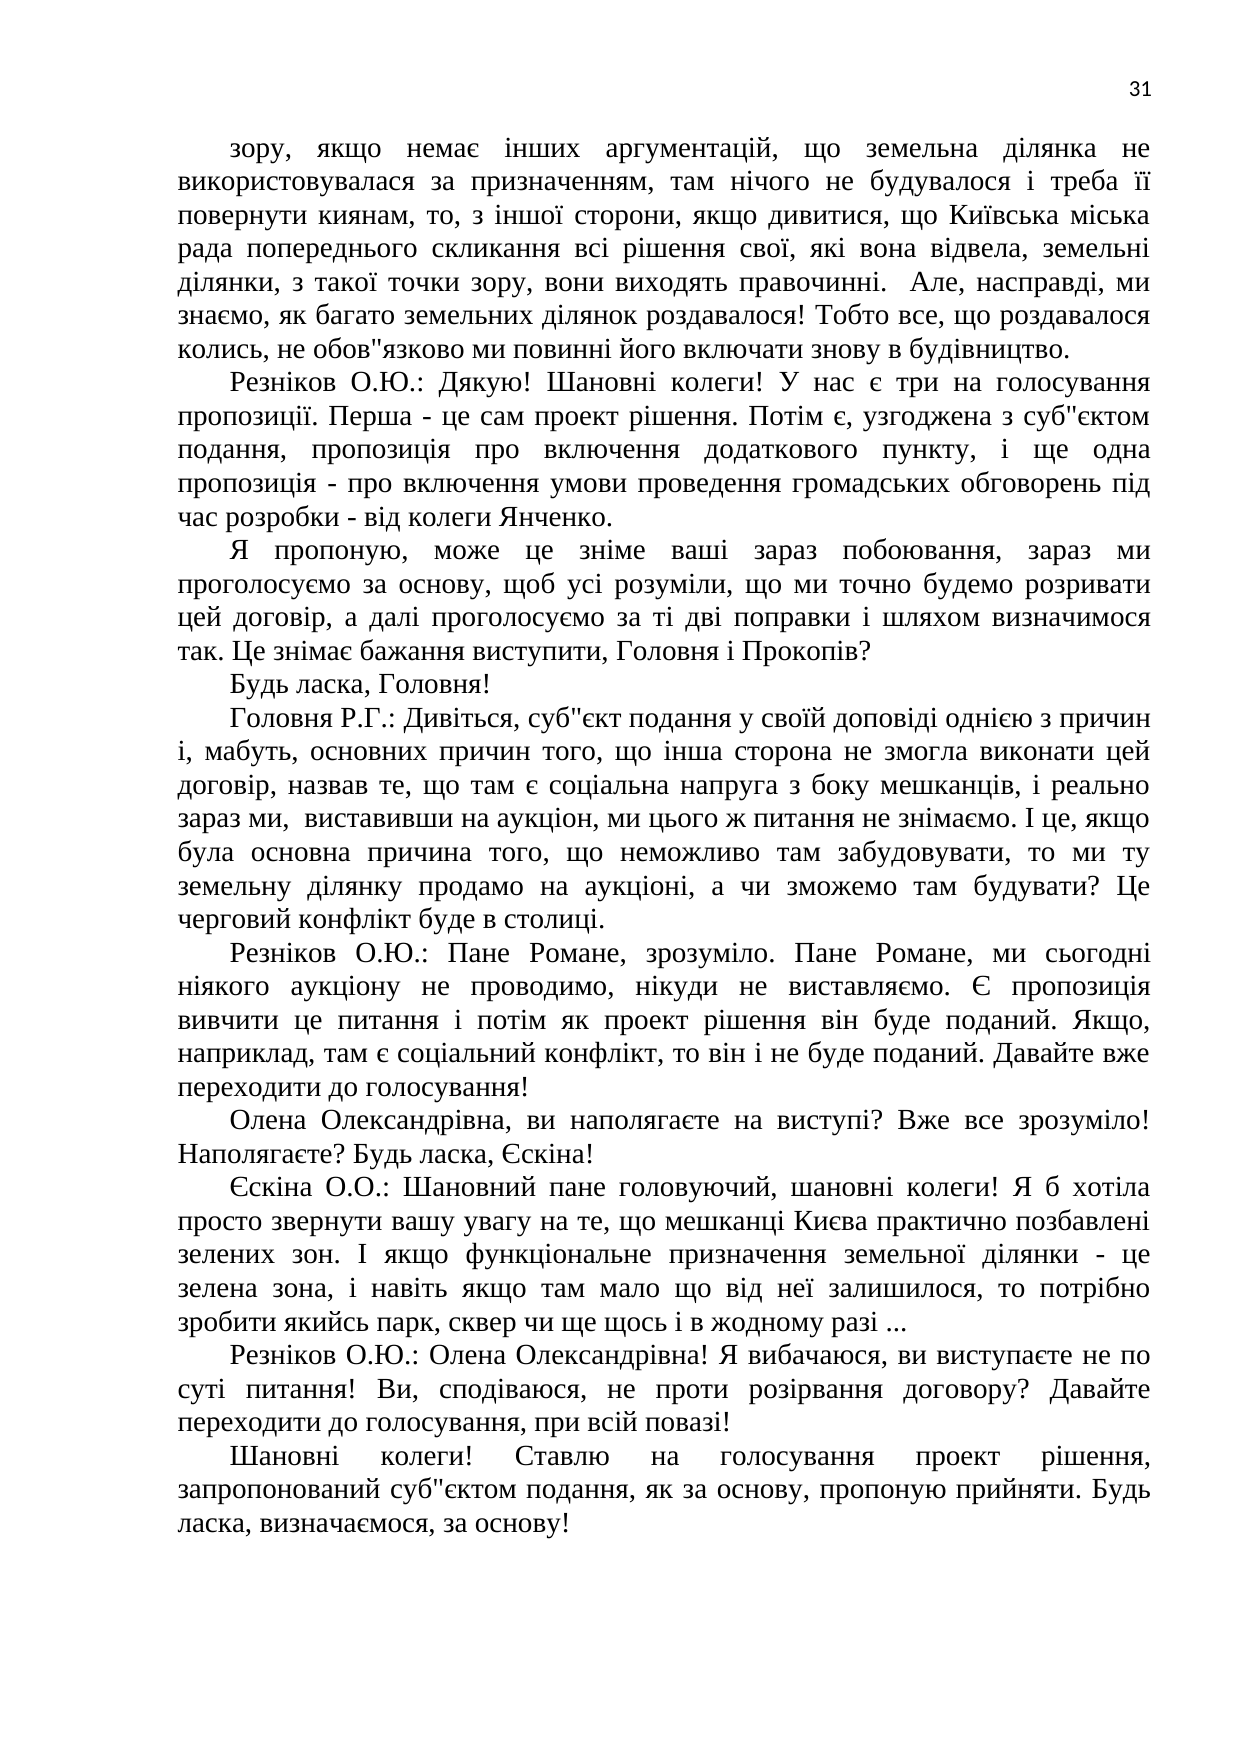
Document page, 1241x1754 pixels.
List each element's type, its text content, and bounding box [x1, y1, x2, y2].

text Єскіна О.О.: Шановний пане головуючий, шановні колеги! Я б хотіла просто звернути вашу увагу на те, що мешканці Києва практично позбавлені зелених зон. І якщо функціональне призначення земельної ділянки - це зелена зона, і навіть якщо там мало що від неї залишилося, то потрібно зробити якийсь парк, сквер чи ще щось і в жодному разі ... [177, 1169, 1152, 1337]
text Олена Олександрівна, ви наполягаєте на виступі? Вже все зрозуміло! Наполягаєте? Будь ласка, Єскіна! [177, 1102, 1152, 1169]
text Будь ласка, Головня! [177, 666, 1152, 700]
text Головня Р.Г.: Дивіться, суб"єкт подання у своїй доповіді однією з причин і, мабуть, основних причин того, що інша сторона не змогла виконати цей договір, назвав те, що там є соціальна напруга з боку мешканців, і реально зараз ми, виставивши на аукціон, ми цього ж питання не знімаємо. І це, якщо була основна причина того, що неможливо там забудовувати, то ми ту земельну ділянку продамо на аукціоні, а чи зможемо там будувати? Це черговий конфлікт буде в столиці. [177, 700, 1152, 935]
text Резніков О.Ю.: Дякую! Шановні колеги! У нас є три на голосування пропозиції. Перша - це сам проект рішення. Потім є, узгоджена з суб"єктом подання, пропозиція про включення додаткового пункту, і ще одна пропозиція - про включення умови проведення громадських обговорень під час розробки - від колеги Янченко. [177, 364, 1152, 532]
text Я пропоную, може це зніме ваші зараз побоювання, зараз ми проголосуємо за основу, щоб усі розуміли, що ми точно будемо розривати цей договір, а далі проголосуємо за ті дві поправки і шляхом визначимося так. Це знімає бажання виступити, Головня і Прокопів? [177, 532, 1152, 666]
text Резніков О.Ю.: Олена Олександрівна! Я вибачаюся, ви виступаєте не по суті питання! Ви, сподіваюся, не проти розірвання договору? Давайте переходити до голосування, при всій повазі! [177, 1337, 1152, 1438]
text Шановні колеги! Ставлю на голосування проект рішення, запропонований суб"єктом подання, як за основу, пропоную прийняти. Будь ласка, визначаємося, за основу! [177, 1438, 1152, 1538]
text Резніков О.Ю.: Пане Романе, зрозуміло. Пане Романе, ми сьогодні ніякого аукціону не проводимо, нікуди не виставляємо. Є пропозиція вивчити це питання і потім як проект рішення він буде поданий. Якщо, наприклад, там є соціальний конфлікт, то він і не буде поданий. Давайте вже переходити до голосування! [177, 935, 1152, 1102]
text зору, якщо немає інших аргументацій, що земельна ділянка не використовувалася за призначенням, там нічого не будувалося і треба її повернути киянам, то, з іншої сторони, якщо дивитися, що Київська міська рада попереднього скликання всі рішення свої, які вона відвела, земельні ділянки, з такої точки зору, вони виходять правочинні. Але, насправді, ми знаємо, як багато земельних ділянок роздавалося! Тобто все, що роздавалося колись, не обов"язково ми повинні його включати знову в будівництво. [177, 130, 1152, 364]
